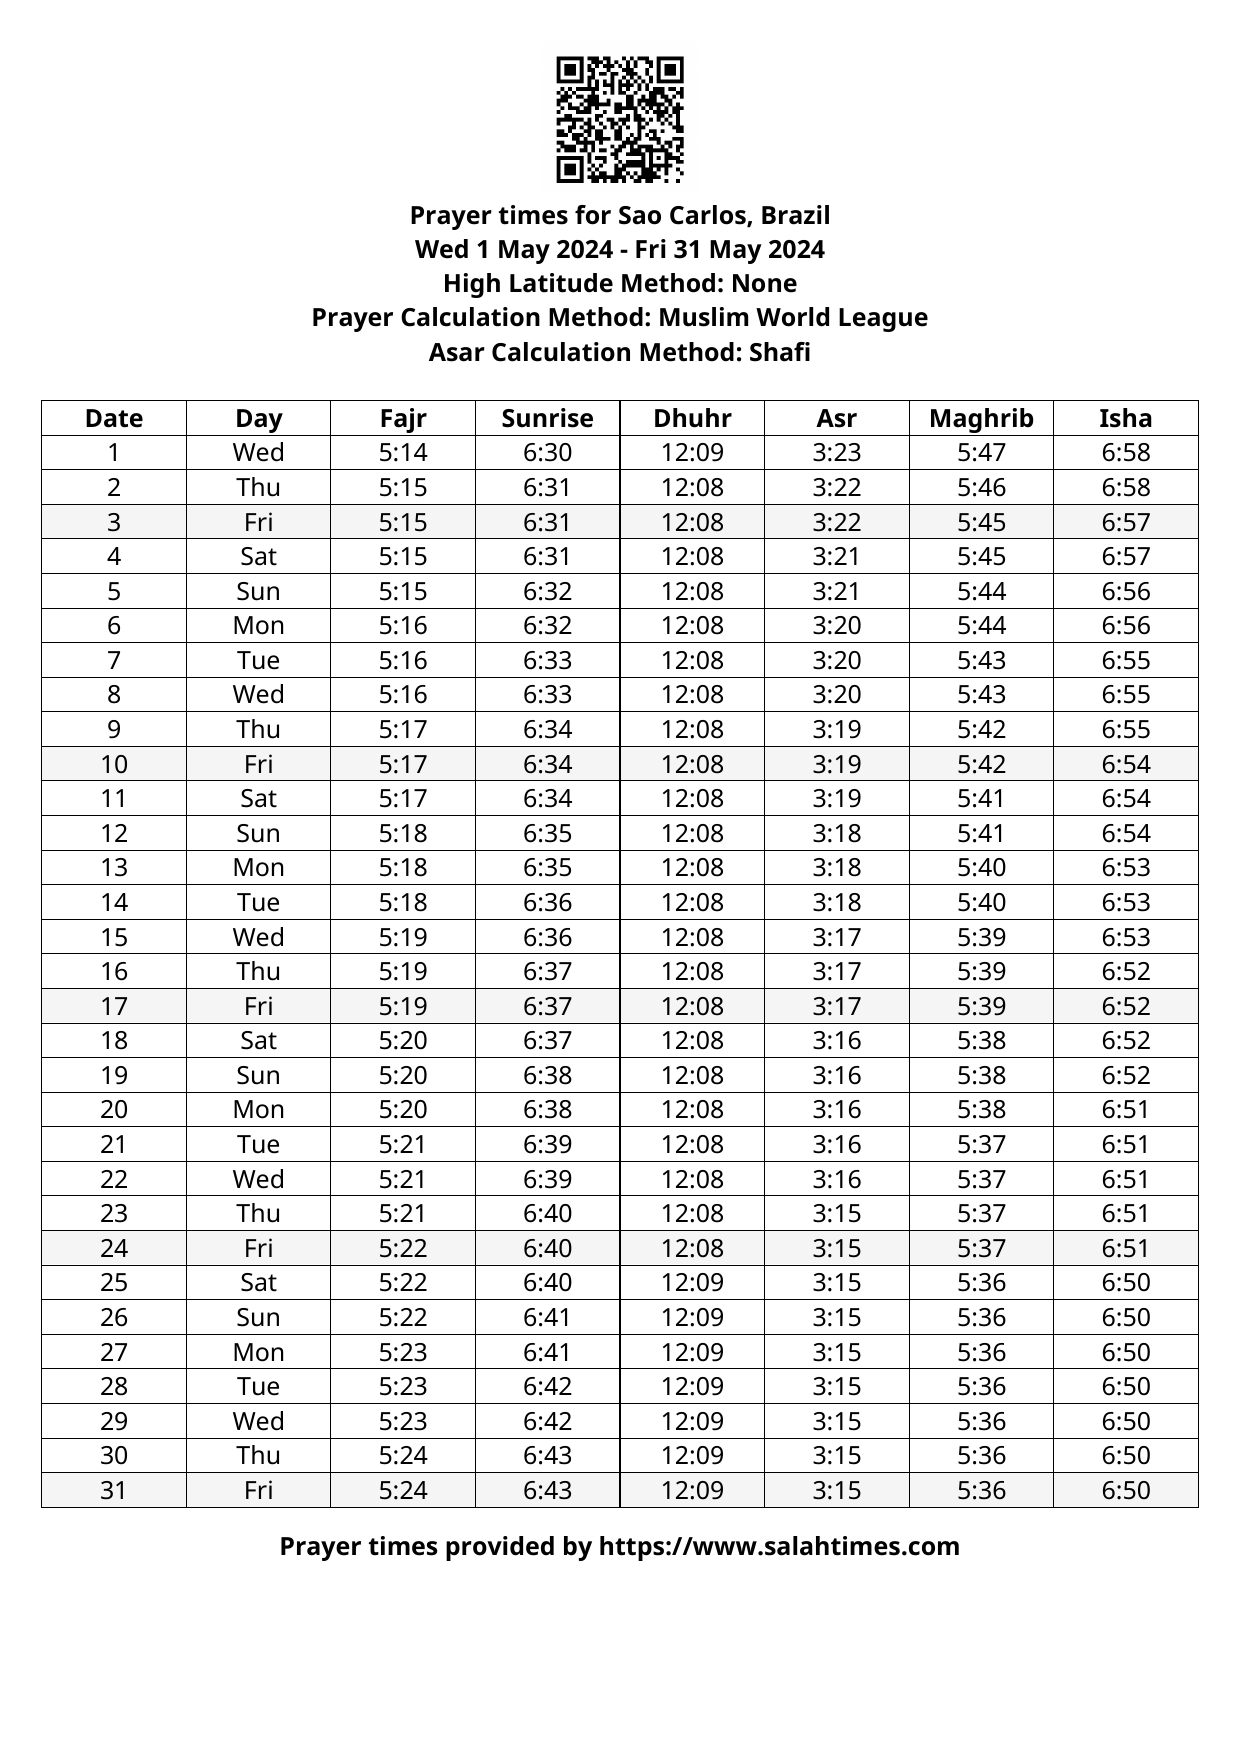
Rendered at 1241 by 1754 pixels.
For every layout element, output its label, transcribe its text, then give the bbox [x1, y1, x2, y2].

table_cell 4 [42, 539, 186, 573]
table_cell 5:36 [910, 1439, 1053, 1472]
table_cell 6:50 [1054, 1335, 1198, 1368]
table_cell 6:56 [1054, 609, 1198, 642]
table_cell 12:08 [621, 678, 764, 711]
table_cell 6:55 [1054, 712, 1198, 746]
table_cell 6:51 [1054, 1196, 1198, 1230]
table_cell 9 [42, 712, 186, 746]
table_cell 5:24 [331, 1473, 475, 1507]
table_cell 5:40 [910, 885, 1053, 919]
table_cell 5:40 [910, 851, 1053, 884]
table_cell 5:15 [331, 574, 475, 607]
table_cell 3:16 [765, 1058, 909, 1092]
table_cell 5:39 [910, 989, 1053, 1022]
table_cell 5:37 [910, 1162, 1053, 1195]
table_cell 3:15 [765, 1266, 909, 1299]
table_cell 5:39 [910, 920, 1053, 953]
table_cell Fri [187, 747, 330, 780]
table_cell 10 [42, 747, 186, 780]
table_cell 6 [42, 609, 186, 642]
table_cell 5:22 [331, 1231, 475, 1264]
table_cell 12:08 [621, 470, 764, 504]
table_cell 5:19 [331, 989, 475, 1022]
table_cell 6:35 [476, 851, 619, 884]
table_cell 17 [42, 989, 186, 1022]
table_cell 6:43 [476, 1473, 619, 1507]
table_cell 12:08 [621, 920, 764, 953]
table_cell 12:08 [621, 643, 764, 677]
table_cell Tue [187, 643, 330, 677]
table_cell 12:08 [621, 1127, 764, 1161]
table_cell 12:08 [621, 1162, 764, 1195]
table_cell 6:51 [1054, 1162, 1198, 1195]
table_cell 6:39 [476, 1162, 619, 1195]
table_cell 5:21 [331, 1196, 475, 1230]
table_cell 3:18 [765, 885, 909, 919]
table_cell 3:15 [765, 1196, 909, 1230]
table_cell 6:38 [476, 1093, 619, 1126]
table_cell 6:32 [476, 574, 619, 607]
table_cell 12:08 [621, 1196, 764, 1230]
table_cell Sat [187, 1266, 330, 1299]
table_cell 12:09 [621, 1335, 764, 1368]
table_cell 3:16 [765, 1162, 909, 1195]
table_cell 7 [42, 643, 186, 677]
table_cell 12:08 [621, 505, 764, 538]
table_cell Wed [187, 678, 330, 711]
table_cell 12:08 [621, 1093, 764, 1126]
table_cell 6:50 [1054, 1439, 1198, 1472]
table_cell 18 [42, 1024, 186, 1057]
table_cell Sun [187, 816, 330, 849]
table_cell 3:20 [765, 643, 909, 677]
table_cell Fri [187, 1473, 330, 1507]
table_cell 26 [42, 1300, 186, 1334]
table_cell 6:51 [1054, 1127, 1198, 1161]
table_cell 5:44 [910, 609, 1053, 642]
table_cell 6:55 [1054, 678, 1198, 711]
table_header Day [187, 401, 330, 434]
table_cell 5:23 [331, 1404, 475, 1437]
table_cell 6:43 [476, 1439, 619, 1472]
table_cell 5:23 [331, 1369, 475, 1403]
table_cell 30 [42, 1439, 186, 1472]
table_cell 5:37 [910, 1231, 1053, 1264]
table_cell 5:38 [910, 1093, 1053, 1126]
table_cell 5:21 [331, 1127, 475, 1161]
table_cell 6:50 [1054, 1300, 1198, 1334]
table_cell 31 [42, 1473, 186, 1507]
table_cell 3:15 [765, 1369, 909, 1403]
table_cell 6:51 [1054, 1231, 1198, 1264]
table_cell 5:42 [910, 747, 1053, 780]
table_cell 13 [42, 851, 186, 884]
table_cell Sat [187, 781, 330, 815]
table_cell 12:09 [621, 1266, 764, 1299]
table_cell 12:08 [621, 609, 764, 642]
table_header Date [42, 401, 186, 434]
table_cell 6:57 [1054, 539, 1198, 573]
table_cell 5:43 [910, 643, 1053, 677]
table_cell 12:08 [621, 1231, 764, 1264]
table_cell 5:19 [331, 954, 475, 988]
table_header Asr [765, 401, 909, 434]
text Prayer times for Sao Carlos, Brazil [42, 198, 1198, 232]
table_cell 20 [42, 1093, 186, 1126]
text Prayer Calculation Method: Muslim World League [42, 300, 1198, 334]
table_cell 6:42 [476, 1404, 619, 1437]
table_cell 12:08 [621, 781, 764, 815]
table_cell 11 [42, 781, 186, 815]
table_cell 12:08 [621, 816, 764, 849]
table_cell 3:18 [765, 851, 909, 884]
table_cell Fri [187, 989, 330, 1022]
table_cell 6:31 [476, 505, 619, 538]
table_cell 6:53 [1054, 920, 1198, 953]
table_cell 3:17 [765, 920, 909, 953]
table_cell Wed [187, 1162, 330, 1195]
table_cell 5:36 [910, 1473, 1053, 1507]
table_cell 3:21 [765, 539, 909, 573]
table_cell Fri [187, 1231, 330, 1264]
table_cell 6:54 [1054, 781, 1198, 815]
table_cell 5:41 [910, 781, 1053, 815]
table_cell 6:31 [476, 470, 619, 504]
table_cell 5:17 [331, 747, 475, 780]
table_cell 3:15 [765, 1300, 909, 1334]
table_cell 5:37 [910, 1196, 1053, 1230]
table_cell Sun [187, 1058, 330, 1092]
table_cell 6:52 [1054, 989, 1198, 1022]
table_cell 5:16 [331, 678, 475, 711]
table_cell 5:38 [910, 1024, 1053, 1057]
table_cell 5:15 [331, 470, 475, 504]
table_cell Sun [187, 1300, 330, 1334]
table_cell 6:36 [476, 885, 619, 919]
table_cell 12:08 [621, 885, 764, 919]
table_cell 6:52 [1054, 954, 1198, 988]
table_cell Wed [187, 436, 330, 469]
table_cell 23 [42, 1196, 186, 1230]
table_cell 1 [42, 436, 186, 469]
table_cell Tue [187, 885, 330, 919]
table_cell 3:15 [765, 1404, 909, 1437]
table_cell 6:32 [476, 609, 619, 642]
table_cell 6:38 [476, 1058, 619, 1092]
table_cell 6:36 [476, 920, 619, 953]
table_cell 6:50 [1054, 1266, 1198, 1299]
table_cell 5:36 [910, 1335, 1053, 1368]
table_cell 6:58 [1054, 436, 1198, 469]
table_cell 25 [42, 1266, 186, 1299]
table_cell 5:45 [910, 505, 1053, 538]
table_cell 3:15 [765, 1335, 909, 1368]
table_cell Wed [187, 920, 330, 953]
table_cell 3:15 [765, 1231, 909, 1264]
table_cell 5:38 [910, 1058, 1053, 1092]
table_cell 3:19 [765, 781, 909, 815]
table_cell 12:09 [621, 1369, 764, 1403]
table_cell 5:24 [331, 1439, 475, 1472]
table_cell 5:17 [331, 781, 475, 815]
table_cell 3:22 [765, 505, 909, 538]
table_cell Thu [187, 470, 330, 504]
table_cell 5:15 [331, 539, 475, 573]
table_cell 5:20 [331, 1093, 475, 1126]
table_cell 5:44 [910, 574, 1053, 607]
table_cell 5:47 [910, 436, 1053, 469]
table_cell Thu [187, 712, 330, 746]
table_cell 12:09 [621, 1300, 764, 1334]
table_cell 3:22 [765, 470, 909, 504]
table_cell 6:40 [476, 1196, 619, 1230]
table_cell 3:20 [765, 678, 909, 711]
table_cell 6:54 [1054, 747, 1198, 780]
table_cell 5:17 [331, 712, 475, 746]
table_cell 6:37 [476, 989, 619, 1022]
table_cell 5:16 [331, 609, 475, 642]
table_cell 6:50 [1054, 1404, 1198, 1437]
table_cell 27 [42, 1335, 186, 1368]
table_cell Fri [187, 505, 330, 538]
table_cell 6:52 [1054, 1058, 1198, 1092]
table_cell 6:35 [476, 816, 619, 849]
table_cell 5:22 [331, 1266, 475, 1299]
table_cell 5:43 [910, 678, 1053, 711]
table_cell 6:39 [476, 1127, 619, 1161]
table_cell 5:36 [910, 1404, 1053, 1437]
table_cell 16 [42, 954, 186, 988]
table_cell 3:19 [765, 712, 909, 746]
table_cell 3:17 [765, 989, 909, 1022]
table_cell 6:54 [1054, 816, 1198, 849]
table_cell 12:08 [621, 1024, 764, 1057]
table_cell Thu [187, 954, 330, 988]
table_cell 5:18 [331, 851, 475, 884]
table_cell 12:09 [621, 1439, 764, 1472]
table_cell 6:34 [476, 712, 619, 746]
table_cell 6:50 [1054, 1473, 1198, 1507]
table_cell 5:22 [331, 1300, 475, 1334]
table_cell 6:56 [1054, 574, 1198, 607]
table_cell 8 [42, 678, 186, 711]
text High Latitude Method: None [42, 266, 1198, 300]
table_cell 21 [42, 1127, 186, 1161]
table_cell 5:45 [910, 539, 1053, 573]
table_cell Sat [187, 539, 330, 573]
table_cell 6:51 [1054, 1093, 1198, 1126]
table_cell 6:30 [476, 436, 619, 469]
table_cell 6:31 [476, 539, 619, 573]
table_cell 6:37 [476, 1024, 619, 1057]
table_cell 6:40 [476, 1231, 619, 1264]
table_cell 14 [42, 885, 186, 919]
table_cell Thu [187, 1439, 330, 1472]
table_cell 12:08 [621, 747, 764, 780]
table_cell 12:08 [621, 712, 764, 746]
table_cell Wed [187, 1404, 330, 1437]
table_cell 12:09 [621, 1404, 764, 1437]
table_cell 3:19 [765, 747, 909, 780]
table_cell 5:15 [331, 505, 475, 538]
table_cell Tue [187, 1127, 330, 1161]
table_cell 3:23 [765, 436, 909, 469]
table_cell 5:39 [910, 954, 1053, 988]
table_cell Sun [187, 574, 330, 607]
table_cell 12:08 [621, 574, 764, 607]
table_cell 19 [42, 1058, 186, 1092]
table_cell 12:08 [621, 851, 764, 884]
table_cell 3:16 [765, 1024, 909, 1057]
table_cell 3:21 [765, 574, 909, 607]
table_cell 6:58 [1054, 470, 1198, 504]
table_cell 5:41 [910, 816, 1053, 849]
table_cell 6:37 [476, 954, 619, 988]
table_cell 5:18 [331, 816, 475, 849]
table_header Fajr [331, 401, 475, 434]
table_cell 29 [42, 1404, 186, 1437]
table_cell 5:19 [331, 920, 475, 953]
text Wed 1 May 2024 - Fri 31 May 2024 [42, 232, 1198, 266]
table_cell 5:36 [910, 1300, 1053, 1334]
table_cell 3:20 [765, 609, 909, 642]
table_cell 6:52 [1054, 1024, 1198, 1057]
table_cell 5:42 [910, 712, 1053, 746]
table_cell 3:17 [765, 954, 909, 988]
table_cell 12:08 [621, 989, 764, 1022]
table_cell 6:53 [1054, 885, 1198, 919]
table_cell 5:16 [331, 643, 475, 677]
table_header Dhuhr [621, 401, 764, 434]
table_cell 6:41 [476, 1335, 619, 1368]
table_cell 6:53 [1054, 851, 1198, 884]
picture [542, 41, 699, 198]
table_cell 6:40 [476, 1266, 619, 1299]
table_cell 5:46 [910, 470, 1053, 504]
table_cell 5:20 [331, 1024, 475, 1057]
table_cell 5:18 [331, 885, 475, 919]
table_cell 6:57 [1054, 505, 1198, 538]
table_cell Sat [187, 1024, 330, 1057]
table_cell 5:20 [331, 1058, 475, 1092]
table_cell Tue [187, 1369, 330, 1403]
table_cell 5:37 [910, 1127, 1053, 1161]
table_cell 12:08 [621, 954, 764, 988]
table_cell 6:33 [476, 643, 619, 677]
table_cell 22 [42, 1162, 186, 1195]
table_cell 5:14 [331, 436, 475, 469]
table_cell 28 [42, 1369, 186, 1403]
table_cell 5 [42, 574, 186, 607]
table_cell 12:09 [621, 1473, 764, 1507]
table_cell 6:55 [1054, 643, 1198, 677]
table_cell 3:15 [765, 1473, 909, 1507]
table_cell 6:50 [1054, 1369, 1198, 1403]
table_cell 6:34 [476, 747, 619, 780]
table_header Isha [1054, 401, 1198, 434]
table_cell Mon [187, 1093, 330, 1126]
table_cell 12 [42, 816, 186, 849]
table_cell Thu [187, 1196, 330, 1230]
table_cell 6:41 [476, 1300, 619, 1334]
table_cell Mon [187, 851, 330, 884]
table_cell 12:08 [621, 1058, 764, 1092]
table_cell 6:42 [476, 1369, 619, 1403]
table_cell 6:33 [476, 678, 619, 711]
table_cell 3:18 [765, 816, 909, 849]
table_cell 5:21 [331, 1162, 475, 1195]
table_header Sunrise [476, 401, 619, 434]
text Asar Calculation Method: Shafi [42, 334, 1198, 368]
table_cell 12:08 [621, 539, 764, 573]
table_cell 6:34 [476, 781, 619, 815]
table_header Maghrib [910, 401, 1053, 434]
table_cell Mon [187, 609, 330, 642]
table_cell 3:16 [765, 1127, 909, 1161]
table_cell 24 [42, 1231, 186, 1264]
table_cell 5:36 [910, 1266, 1053, 1299]
text Prayer times provided by https://www.salahtimes.com [42, 1528, 1198, 1563]
table_cell 3 [42, 505, 186, 538]
table_cell Mon [187, 1335, 330, 1368]
table_cell 15 [42, 920, 186, 953]
table_cell 5:36 [910, 1369, 1053, 1403]
table_cell 5:23 [331, 1335, 475, 1368]
table_cell 3:15 [765, 1439, 909, 1472]
table_cell 12:09 [621, 436, 764, 469]
table_cell 3:16 [765, 1093, 909, 1126]
table_cell 2 [42, 470, 186, 504]
